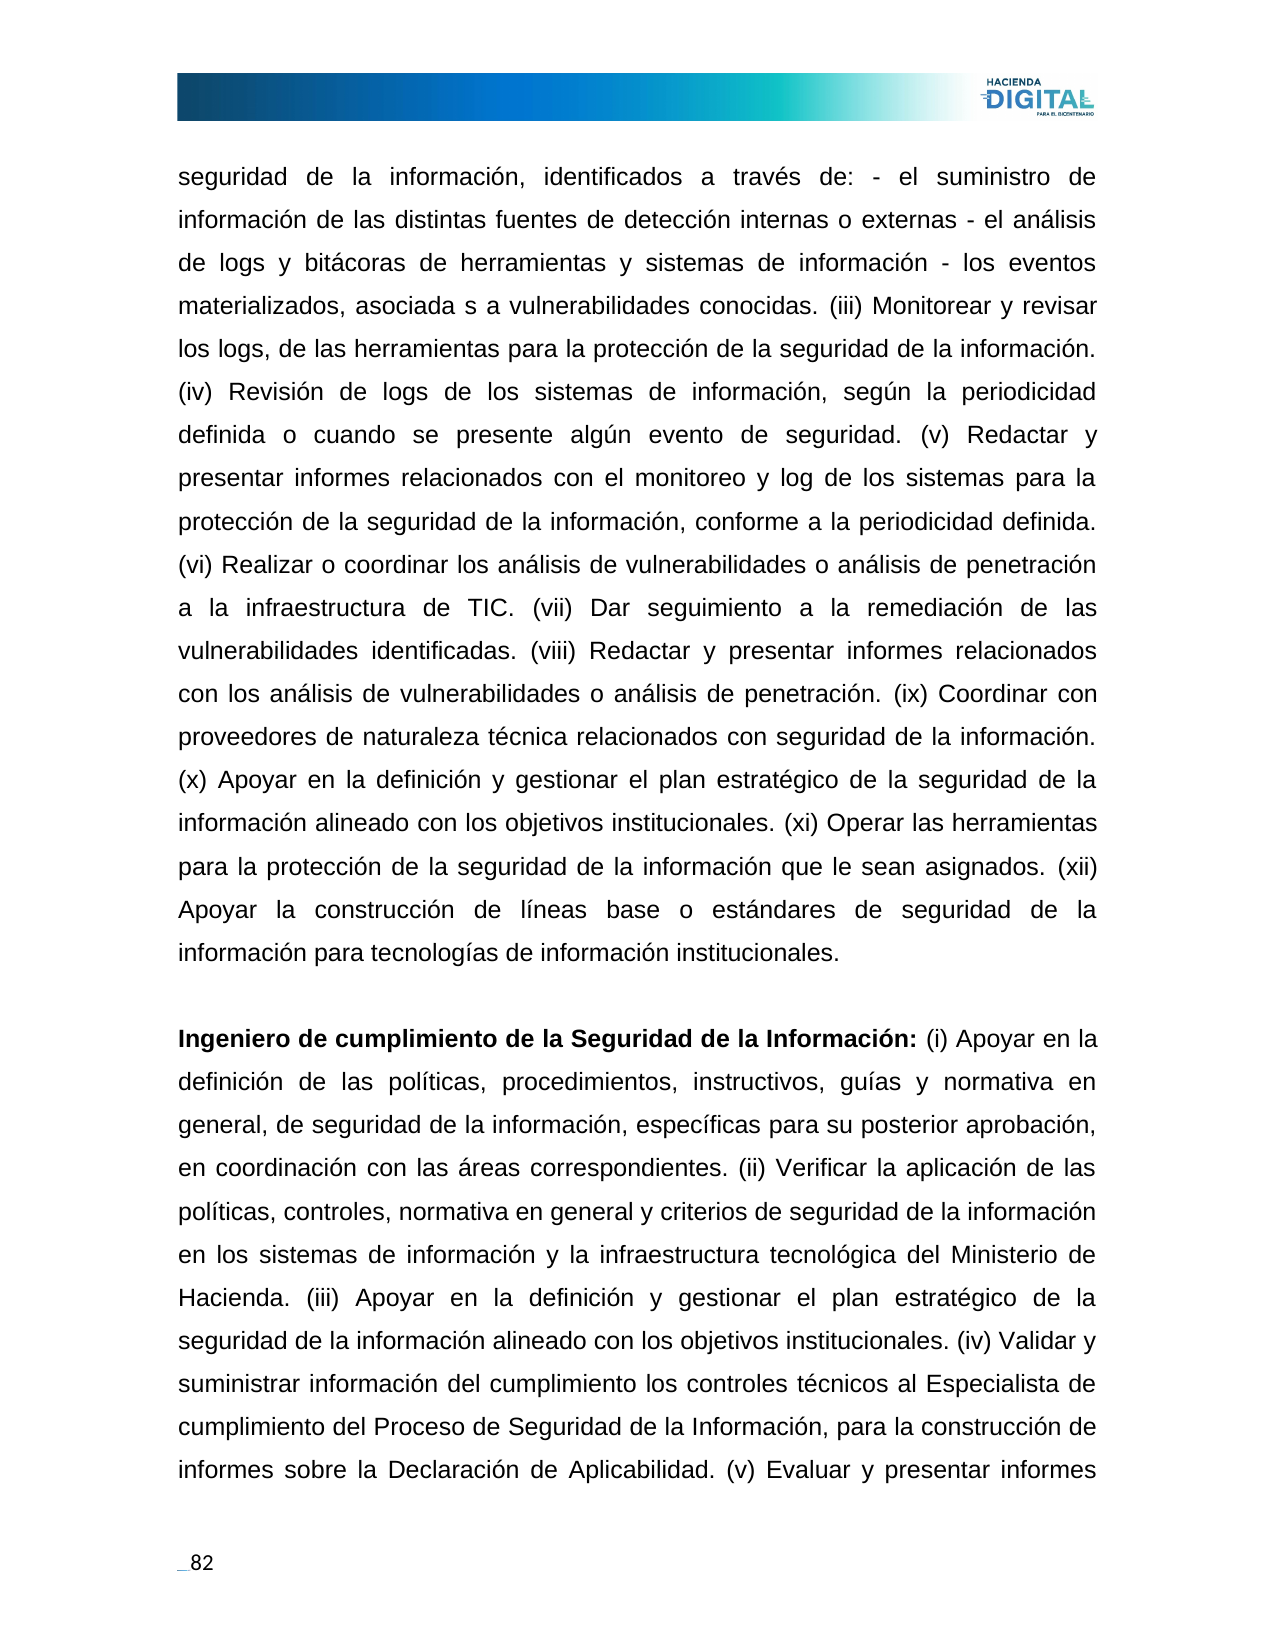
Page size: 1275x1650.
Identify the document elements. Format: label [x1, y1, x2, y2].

picture [177, 73, 611, 121]
picture [705, 73, 1098, 121]
text [178, 162, 1098, 967]
text [178, 1024, 1098, 1484]
